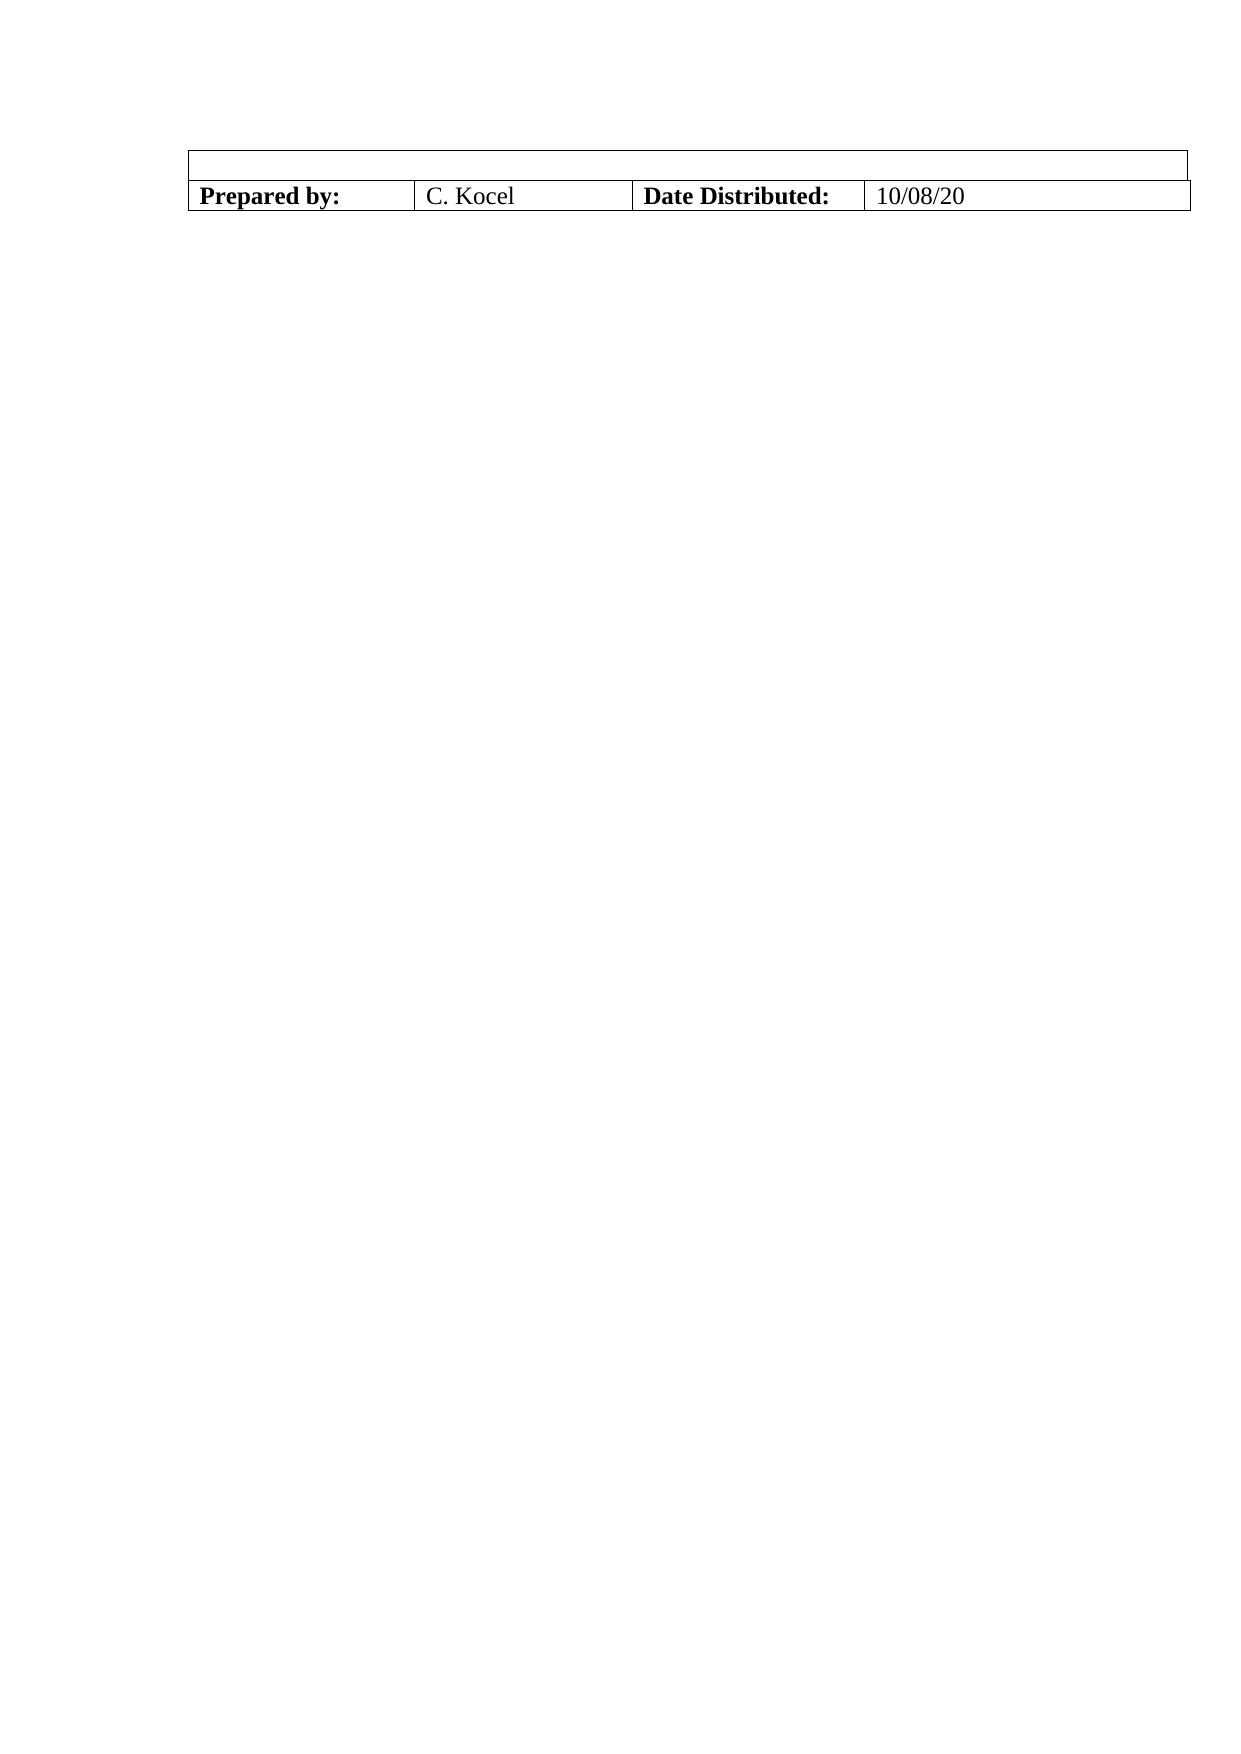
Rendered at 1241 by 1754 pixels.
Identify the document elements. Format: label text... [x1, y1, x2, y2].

table_cell [189, 151, 1187, 180]
table_cell Date Distributed: [633, 181, 864, 209]
table_cell 10/08/20 [865, 181, 1190, 209]
table_cell C. Kocel [415, 181, 632, 209]
table_cell Prepared by: [189, 181, 414, 209]
